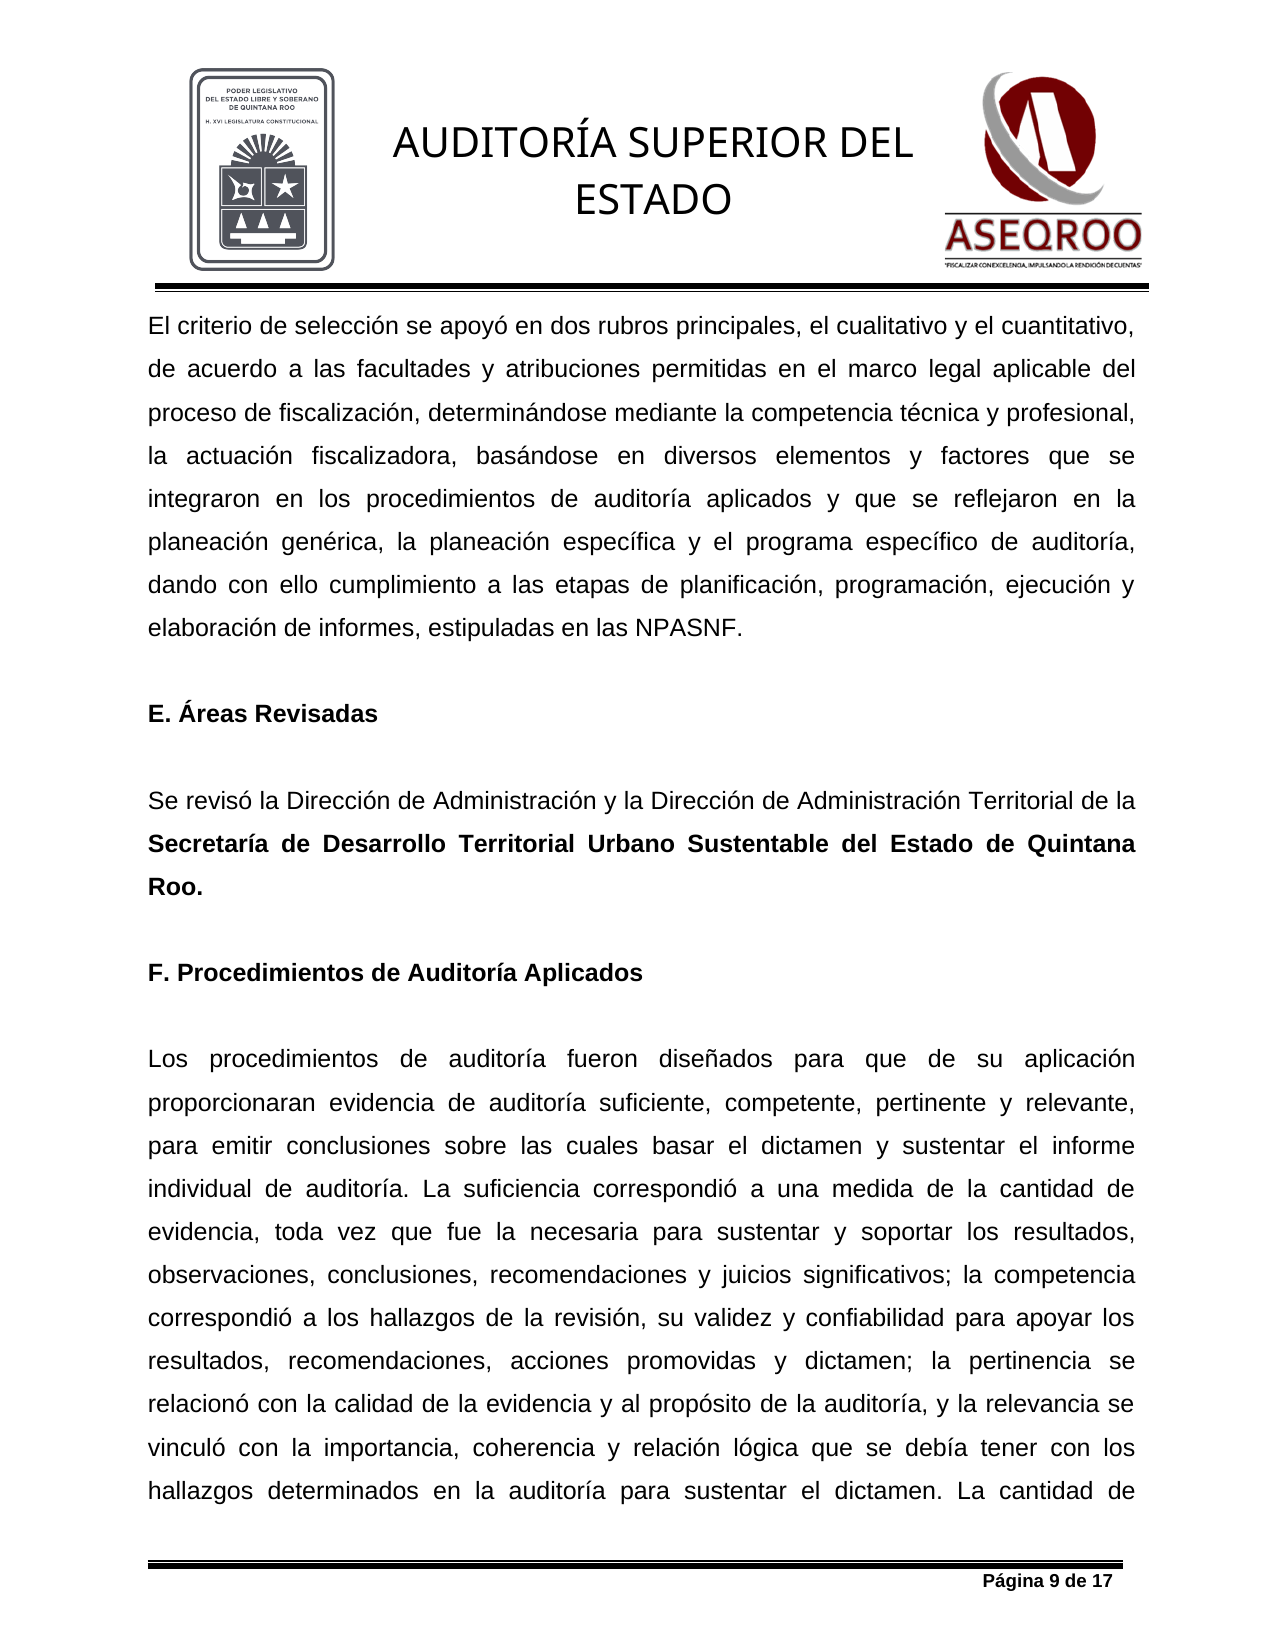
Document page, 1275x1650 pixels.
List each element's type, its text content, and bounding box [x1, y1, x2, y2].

picture [189, 68, 335, 271]
picture [944, 72, 1142, 268]
text E. Áreas Revisadas [148, 699, 1137, 728]
text El criterio de selección se apoyó en dos rubros principales, el cualitativo y el cuantitativo, de acuerdo a las facultades y atribuciones permitidas en el marco legal aplicable del proceso de fiscalización, determinándose mediante la competencia técnica y profesional, la actuación fiscalizadora, basándose en diversos elementos y factores que se integraron en los procedimientos de auditoría aplicados y que se reflejaron en la planeación genérica, la planeación específica y el programa específico de auditoría, dando con ello cumplimiento a las etapas de planificación, programación, ejecución y elaboración de informes, estipuladas en las NPASNF. [148, 311, 1137, 642]
text F. Procedimientos de Auditoría Aplicados [148, 958, 1137, 987]
text Se revisó la Dirección de Administración y la Dirección de Administración Territorial de la Secretaría de Desarrollo Territorial Urbano Sustentable del Estado de Quintana Roo. [148, 786, 1137, 901]
